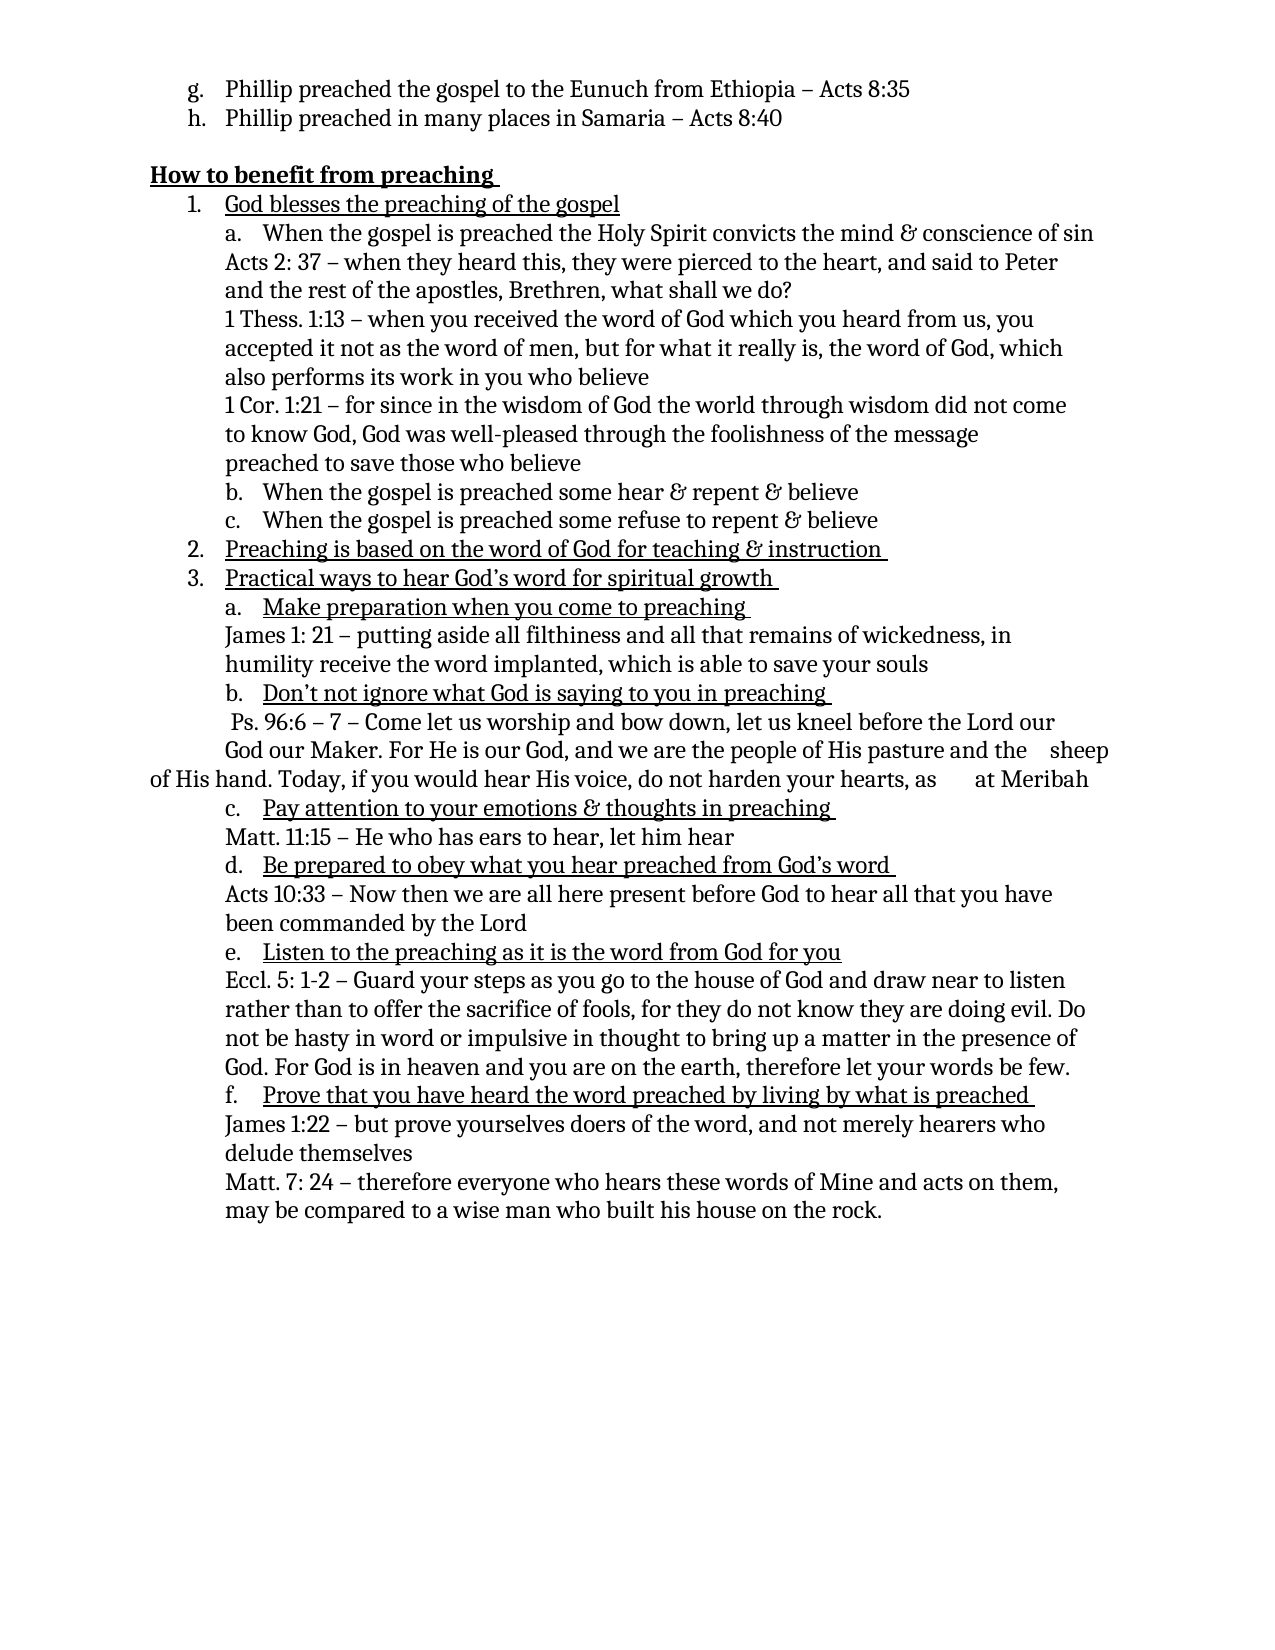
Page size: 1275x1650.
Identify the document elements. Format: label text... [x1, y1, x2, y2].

text Acts 2: 37 – when they heard this, they were pierced to the heart, and said to Peter and the rest of the apostles, Brethren, what shall we do? [150, 247, 1125, 305]
text 1 Thess. 1:13 – when you received the word of God which you heard from us, you accepted it not as the word of men, but for what it really is, the word of God, which also performs its work in you who believe [150, 305, 1125, 391]
text James 1: 21 – putting aside all filthiness and all that remains of wickedness, in humility receive the word implanted, which is able to save your souls [150, 621, 1125, 679]
list Make preparation when you come to preaching [225, 592, 1125, 621]
text 1 Cor. 1:21 – for since in the wisdom of God the world through wisdom did not come to know God, God was well-pleased through the foolishness of the message preached to save those who believe [150, 391, 1125, 477]
list Listen to the preaching as it is the word from God for you [225, 937, 1125, 966]
list Be prepared to obey what you hear preached from God’s word [225, 851, 1125, 880]
list Don’t not ignore what God is saying to you in preaching [225, 679, 1125, 707]
list When the gospel is preached some refuse to repent & believe [225, 506, 1125, 535]
text Ps. 96:6 – 7 – Come let us worship and bow down, let us kneel before the Lord our God our Maker. For He is our God, and we are the people of His pasture and the sheep of His hand. Today, if you would hear His voice, do not harden your hearts, as at Meribah [150, 707, 1125, 794]
text Matt. 7: 24 – therefore everyone who hears these words of Mine and acts on them, may be compared to a wise man who built his house on the rock. [150, 1167, 1125, 1225]
list When the gospel is preached some hear & repent & believe [225, 477, 1125, 506]
list Phillip preached the gospel to the Eunuch from Ethiopia – Acts 8:35 [187, 75, 1125, 104]
list Practical ways to hear God’s word for spiritual growth [187, 564, 1125, 592]
text Matt. 11:15 – He who has ears to hear, let him hear [150, 822, 1125, 851]
list When the gospel is preached the Holy Spirit convicts the mind & conscience of sin [225, 219, 1125, 247]
list Phillip preached in many places in Samaria – Acts 8:40 [187, 104, 1125, 132]
list Preaching is based on the word of God for teaching & instruction [187, 535, 1125, 564]
list God blesses the preaching of the gospel [187, 190, 1125, 219]
text Eccl. 5: 1-2 – Guard your steps as you go to the house of God and draw near to listen rather than to offer the sacrifice of fools, for they do not know they are doing evil. Do not be hasty in word or impulsive in thought to bring up a matter in the presence of God. For God is in heaven and you are on the earth, therefore let your words be few. [150, 966, 1125, 1081]
text Acts 10:33 – Now then we are all here present before God to hear all that you have been commanded by the Lord [150, 880, 1125, 937]
list Prove that you have heard the word preached by living by what is preached [225, 1081, 1125, 1110]
text How to benefit from preaching [150, 161, 1125, 190]
list Pay attention to your emotions & thoughts in preaching [225, 794, 1125, 822]
text James 1:22 – but prove yourselves doers of the word, and not merely hearers who delude themselves [150, 1110, 1125, 1167]
